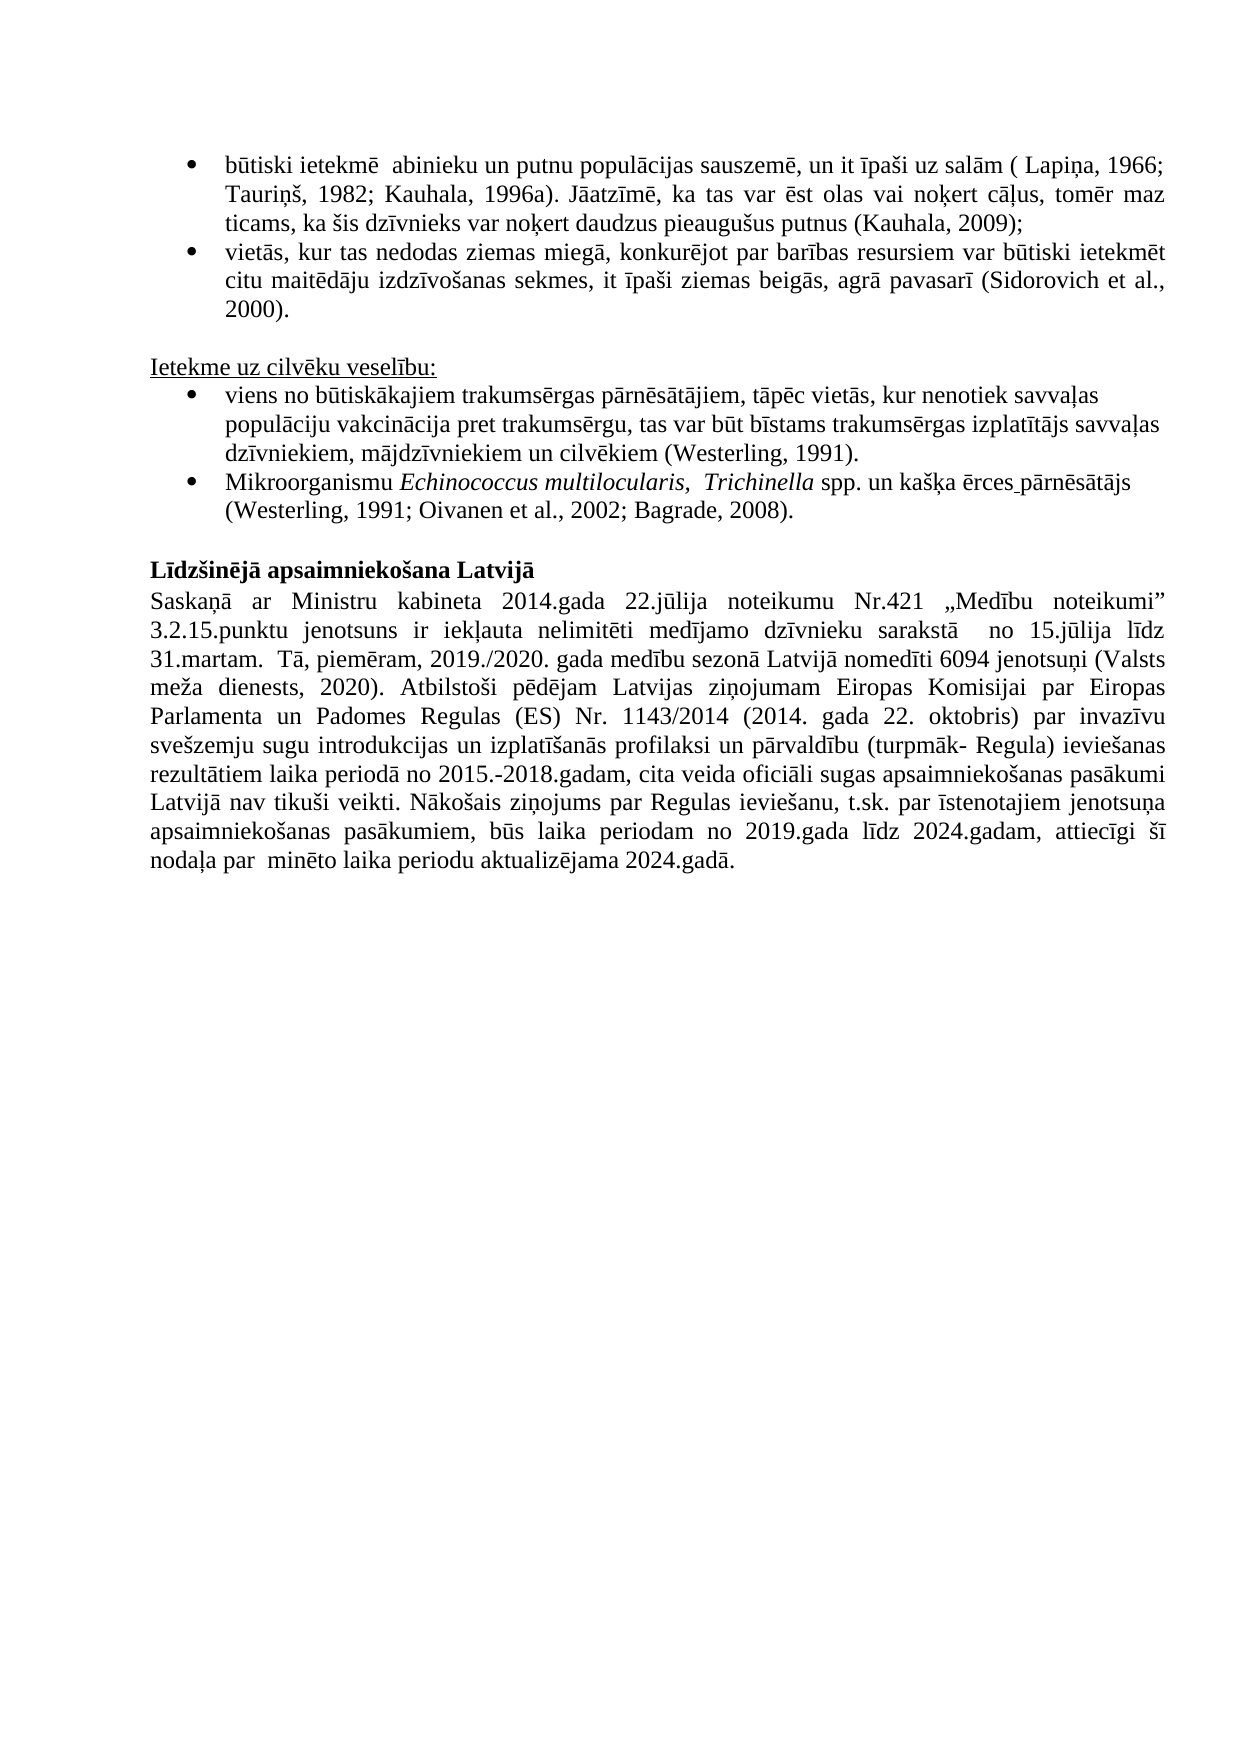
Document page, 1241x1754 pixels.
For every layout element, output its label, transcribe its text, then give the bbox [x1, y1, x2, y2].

list būtiski ietekmē abinieku un putnu populācijas sauszemē, un it īpaši uz salām ( Lapiņa, 1966; Tauriņš, 1982; Kauhala, 1996a). Jāatzīmē, ka tas var ēst olas vai noķert cāļus, tomēr maz ticams, ka šis dzīvnieks var noķert daudzus pieaugušus putnus (Kauhala, 2009); [187, 150, 1166, 237]
list Mikroorganismu Echinococcus multilocularis, Trichinella spp. un kašķa ērces pārnēsātājs (Westerling, 1991; Oivanen et al., 2002; Bagrade, 2008). [187, 467, 1166, 524]
text Ietekme uz cilvēku veselību: [150, 352, 1166, 380]
text Līdzšinējā apsaimniekošana Latvijā [150, 555, 1166, 584]
list viens no būtiskākajiem trakumsērgas pārnēsātājiem, tāpēc vietās, kur nenotiek savvaļas populāciju vakcinācija pret trakumsērgu, tas var būt bīstams trakumsērgas izplatītājs savvaļas dzīvniekiem, mājdzīvniekiem un cilvēkiem (Westerling, 1991). [187, 380, 1166, 467]
list vietās, kur tas nedodas ziemas miegā, konkurējot par barības resursiem var būtiski ietekmēt citu maitēdāju izdzīvošanas sekmes, it īpaši ziemas beigās, agrā pavasarī (Sidorovich et al., 2000). [187, 237, 1166, 323]
text Saskaņā ar Ministru kabineta 2014.gada 22.jūlija noteikumu Nr.421 „Medību noteikumi” 3.2.15.punktu jenotsuns ir iekļauta nelimitēti medījamo dzīvnieku sarakstā no 15.jūlija līdz 31.martam. Tā, piemēram, 2019./2020. gada medību sezonā Latvijā nomedīti 6094 jenotsuņi (Valsts meža dienests, 2020). Atbilstoši pēdējam Latvijas ziņojumam Eiropas Komisijai par Eiropas Parlamenta un Padomes Regulas (ES) Nr. 1143/2014 (2014. gada 22. oktobris) par invazīvu svešzemju sugu introdukcijas un izplatīšanās profilaksi un pārvaldību (turpmāk- Regula) ieviešanas rezultātiem laika periodā no 2015.-2018.gadam, cita veida oficiāli sugas apsaimniekošanas pasākumi Latvijā nav tikuši veikti. Nākošais ziņojums par Regulas ieviešanu, t.sk. par īstenotajiem jenotsuņa apsaimniekošanas pasākumiem, būs laika periodam no 2019.gada līdz 2024.gadam, attiecīgi šī nodaļa par minēto laika periodu aktualizējama 2024.gadā. [150, 586, 1166, 874]
